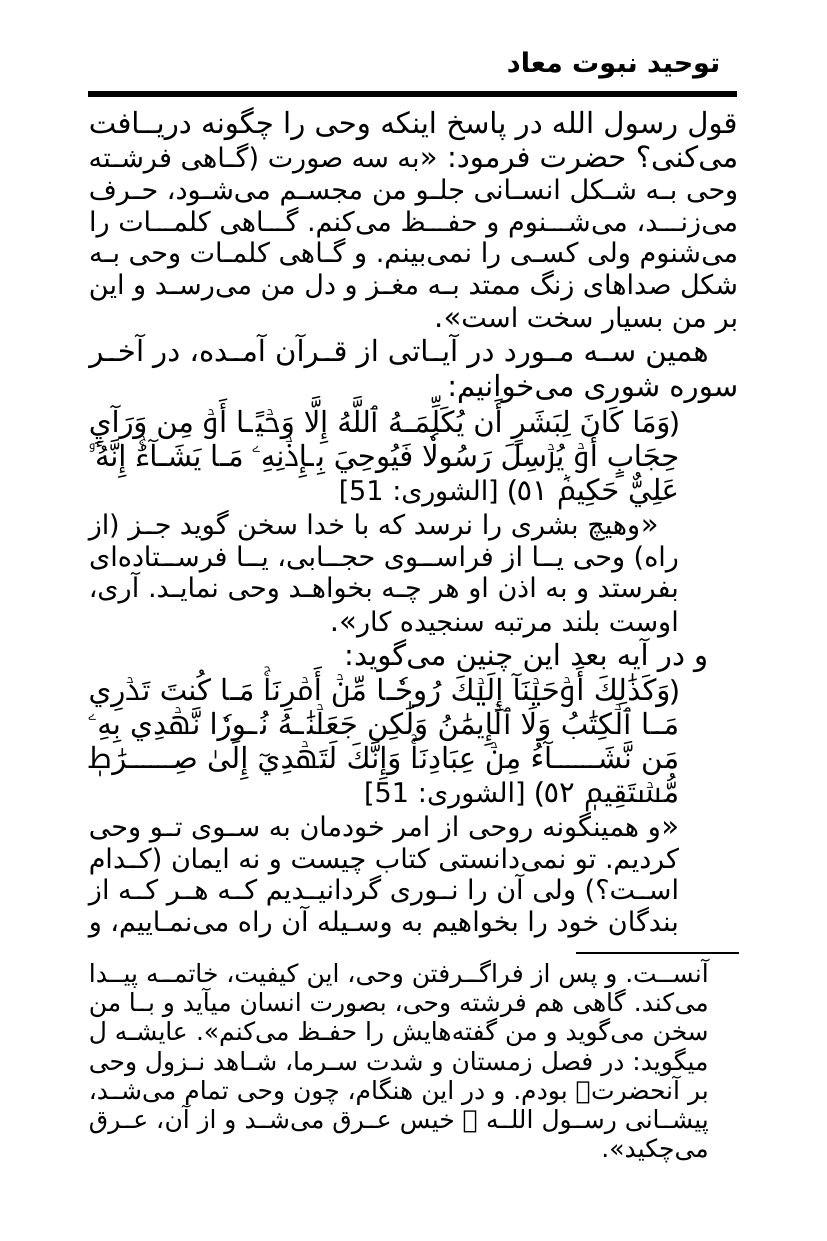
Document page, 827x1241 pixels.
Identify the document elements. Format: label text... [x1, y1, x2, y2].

text «وهیچ بشری را نرسد که با خدا سخن گوید جز (از راه) وحی یا از فراسوی حجابی، یا فرستاده‌ای بفرستد و به اذن او هر چه بخواهد وحی نماید. آری، اوست بلند مرتبه سنجیده کار». [89, 507, 679, 638]
text همین سه مورد در آیاتی از قرآن آمده، در آخر سوره شوری می‌خوانیم: [89, 334, 738, 404]
text ﴿وَمَا كَانَ لِبَشَرٍ أَن يُكَلِّمَهُ ٱللَّهُ إِلَّا وَحۡيًا أَوۡ مِن وَرَآيِٕ حِجَابٍ أَوۡ يُرۡسِلَ رَسُولٗا فَيُوحِيَ بِإِذۡنِهِۦ مَا يَشَآءُۚ إِنَّهُۥ عَلِيٌّ حَكِيمٞ ٥١﴾ [الشوری: 51] [89, 405, 679, 507]
text وقتی وحی آغاز شد تلقی وحی از طرف رسول الله ، مطابق بیان خود آن حضرت، به سه صورت بوده است. از حضرت سوال شد وحی را چگونه دریافت می‌کنی؟ فرمود: به سه حالت: «أَحْيَانًا يَتَمَثَّلُ لِي الْمَلَكُ رَجُلا فَيُكَلِّمُنِي فَأَعِي مَا يَقُولُ، وأَحیاناً أسمَعُ الصَّوتَ وَلاَ أَرَی أَحَداً، وَأَحْيَانًا يَأْتِينِي فِي مِثْلِ صَلْصَلَةِ الْجَرَسِ، وَهُوُ أَشَدُّ عَلَيَّ». این لفظ حدیث است از قول رسول الله در پاسخ اینکه وحی را چگونه دریافت می‌کنی؟ حضرت فرمود: «به سه صورت (گاهی فرشته وحی به شکل انسانی جلو من مجسم می‌شود، حرف می‌زند، می‌شنوم و حفظ می‌کنم. گاهی کلمات را می‌شنوم ولی کسی را نمی‌بینم. و گاهی کلمات وحی به شکل صداهای زنگ ممتد به مغز و دل من می‌رسد و این بر من بسیار سخت است». [89, 106, 738, 334]
text ﴿وَكَذَٰلِكَ أَوۡحَيۡنَآ إِلَيۡكَ رُوحٗا مِّنۡ أَمۡرِنَاۚ مَا كُنتَ تَدۡرِي مَا ٱلۡكِتَٰبُ وَلَا ٱلۡإِيمَٰنُ وَلَٰكِن جَعَلۡنَٰهُ نُورٗا نَّهۡدِي بِهِۦ مَن نَّشَآءُ مِنۡ عِبَادِنَاۚ وَإِنَّكَ لَتَهۡدِيٓ إِلَىٰ صِرَٰطٖ مُّسۡتَقِيمٖ ٥٢﴾ [الشوری: 51] [89, 673, 679, 809]
text و در آیه بعد این چنین می‌گوید: [89, 638, 738, 672]
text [89, 809, 679, 938]
